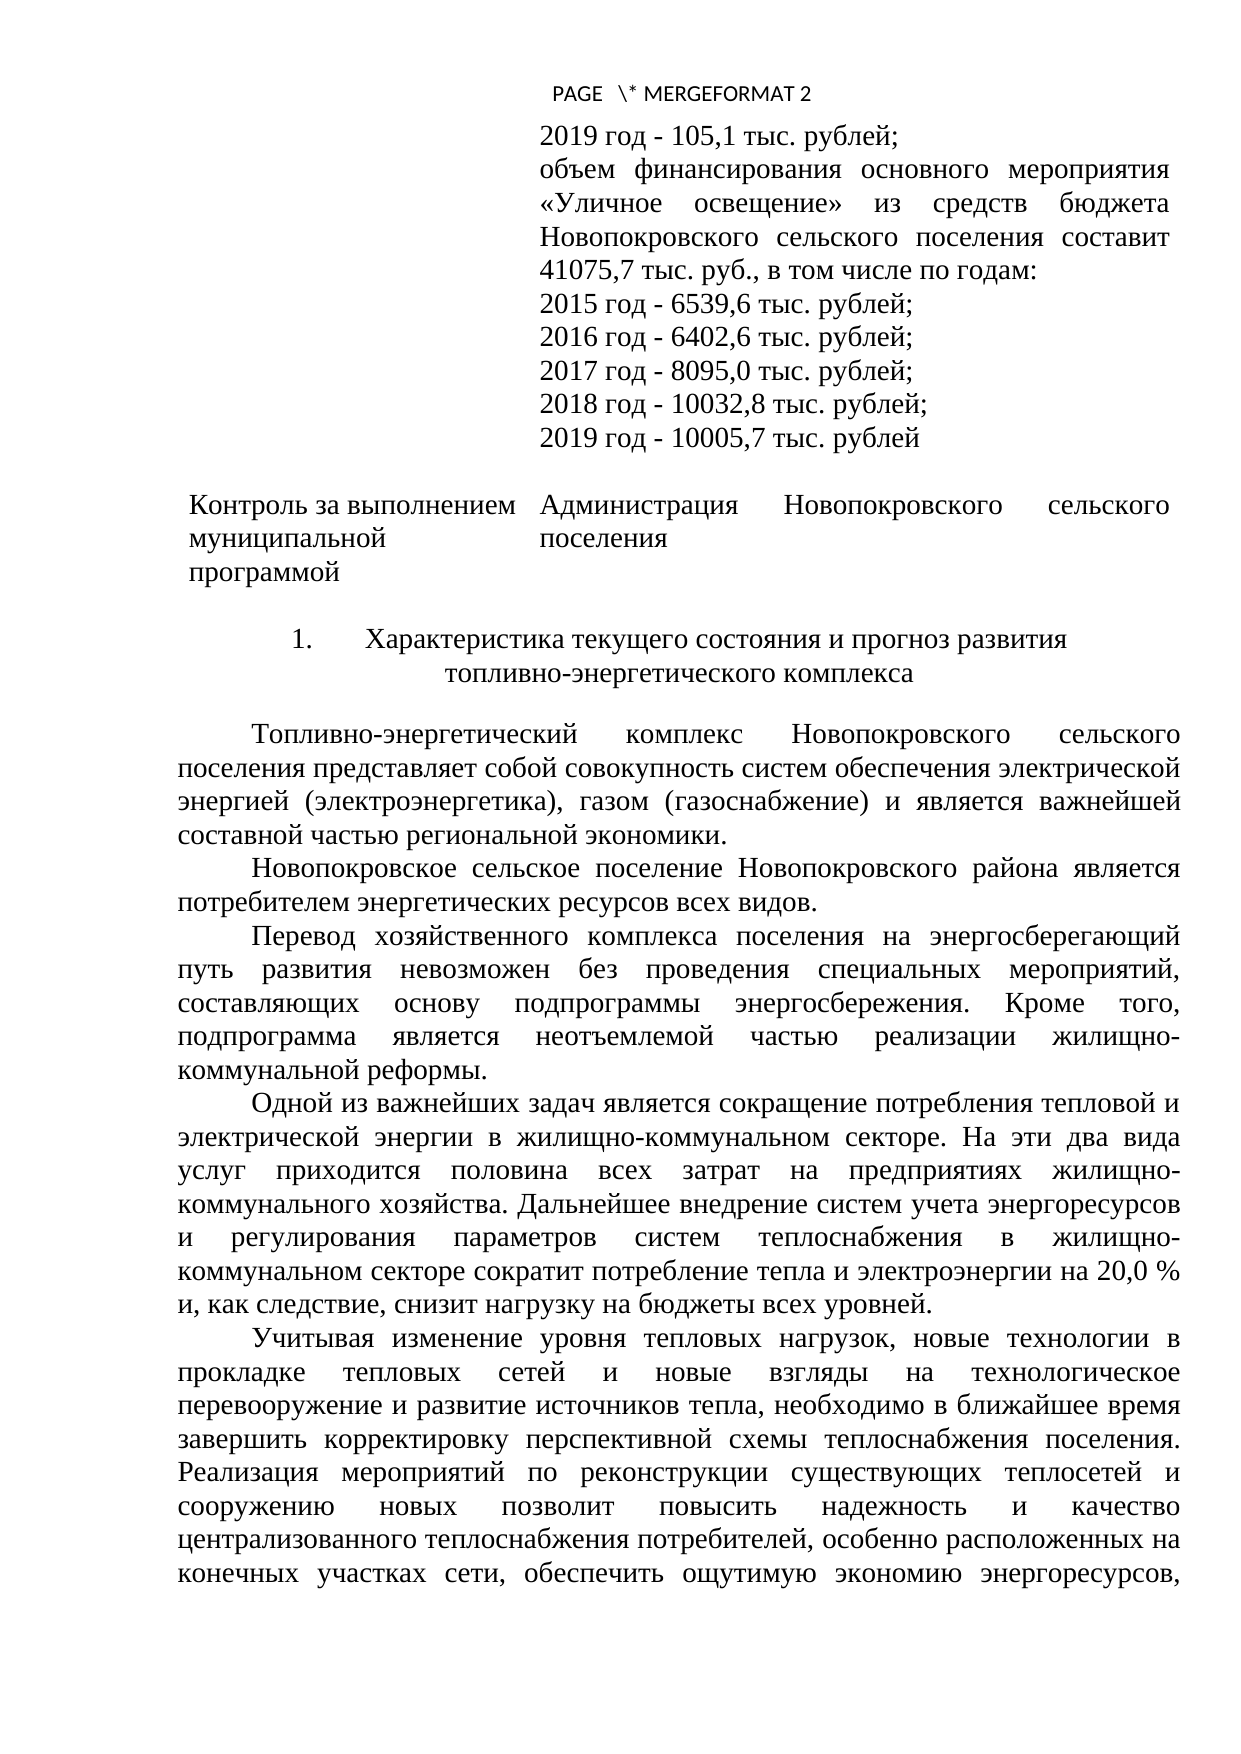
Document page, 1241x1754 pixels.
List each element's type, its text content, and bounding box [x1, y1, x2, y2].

text Одной из важнейших задач является сокращение потребления тепловой и электрической энергии в жилищно-коммунальном секторе. На эти два вида услуг приходится половина всех затрат на предприятиях жилищно-коммунального хозяйства. Дальнейшее внедрение систем учета энергоресурсов и регулирования параметров систем теплоснабжения в жилищно-коммунальном секторе сократит потребление тепла и электроэнергии на 20,0 % и, как следствие, снизит нагрузку на бюджеты всех уровней. [177, 1085, 1181, 1320]
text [177, 1320, 1181, 1588]
text Топливно-энергетический комплекс Новопокровского сельского поселения представляет собой совокупность систем обеспечения электрической энергией (электроэнергетика), газом (газоснабжение) и является важнейшей составной частью региональной экономики. [177, 716, 1181, 851]
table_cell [177, 118, 528, 621]
text Новопокровское сельское поселение Новопокровского района является потребителем энергетических ресурсов всех видов. [177, 851, 1181, 918]
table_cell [528, 118, 1181, 621]
list топливно-энергетического комплекса [177, 655, 1181, 688]
list Характеристика текущего состояния и прогноз развития [177, 621, 1181, 655]
text Перевод хозяйственного комплекса поселения на энергосберегающий путь развития невозможен без проведения специальных мероприятий, составляющих основу подпрограммы энергосбережения. Кроме того, подпрограмма является неотъемлемой частью реализации жилищно-коммунальной реформы. [177, 918, 1181, 1085]
